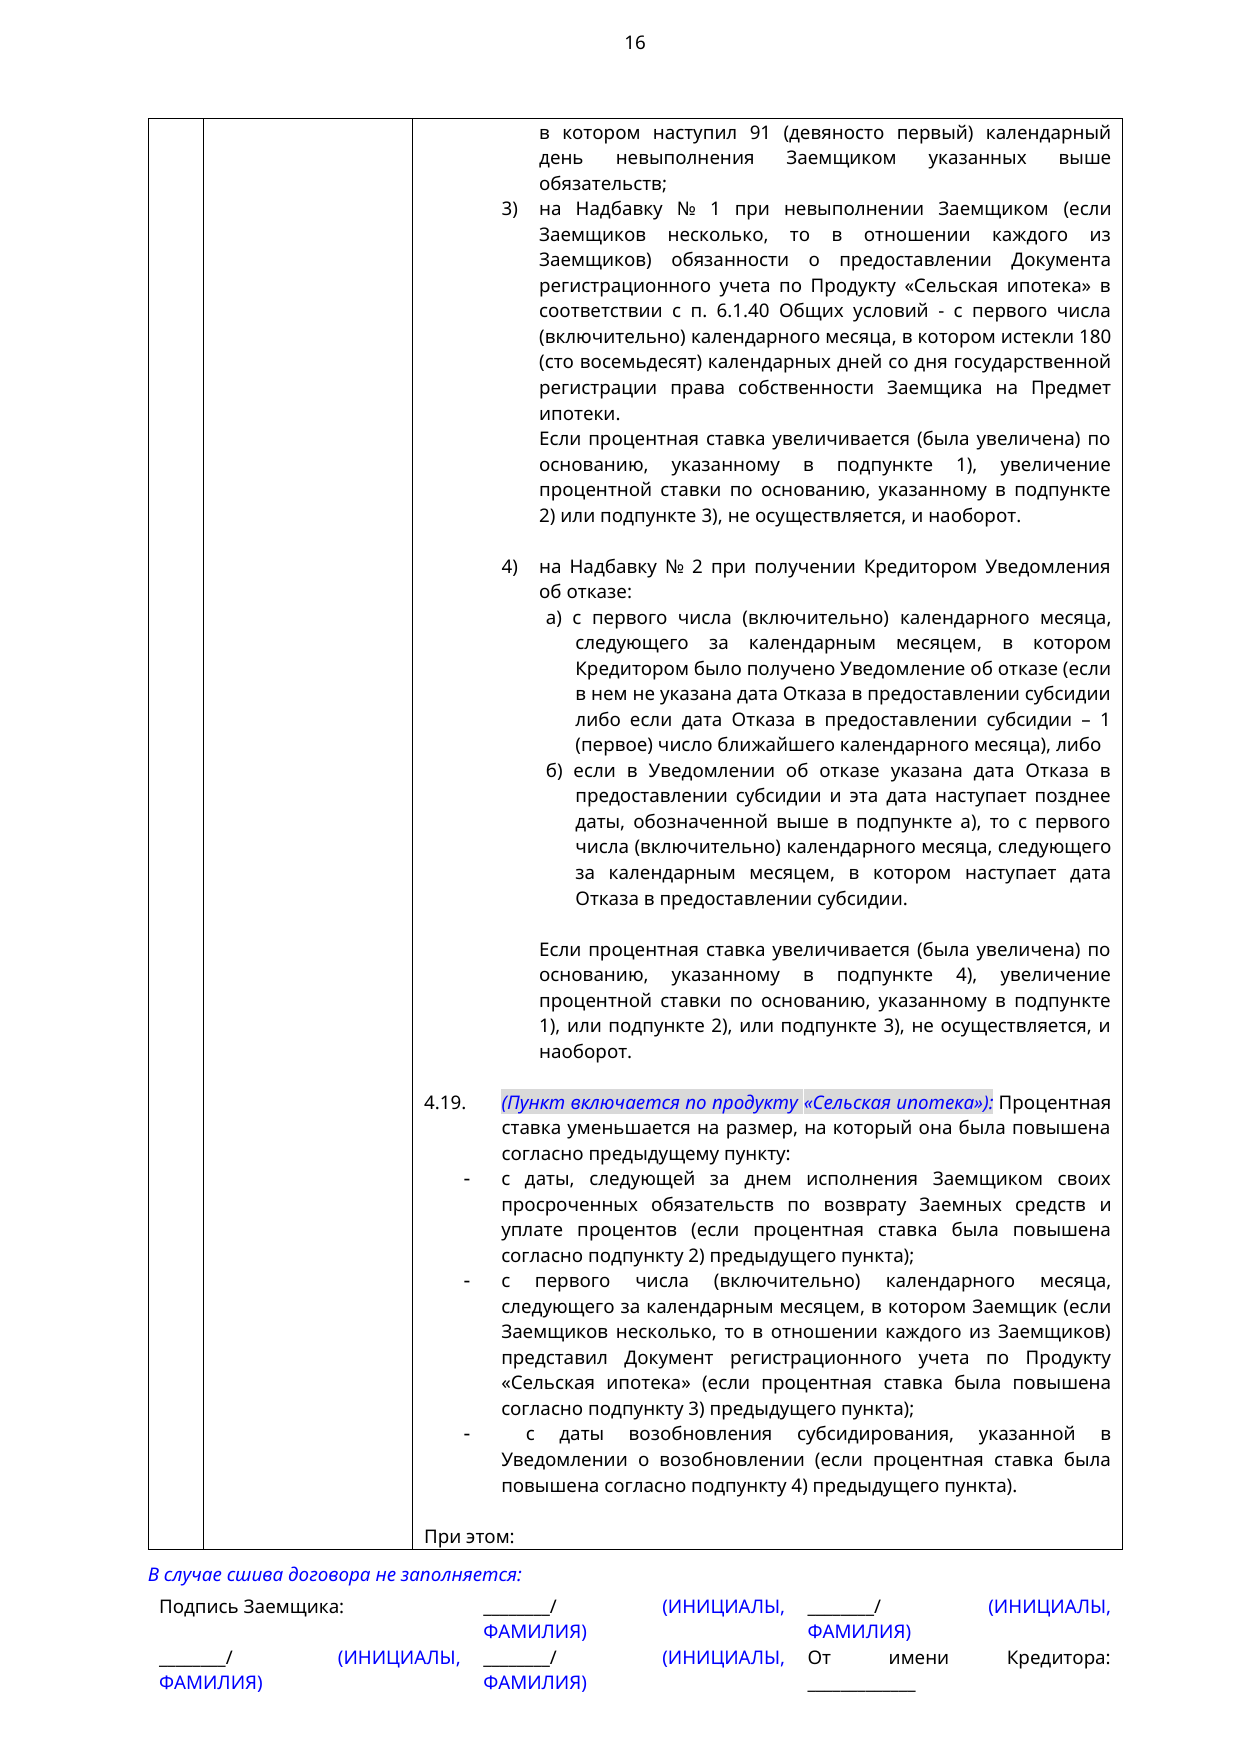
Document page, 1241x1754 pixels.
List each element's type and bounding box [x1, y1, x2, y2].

table_cell [149, 119, 203, 1548]
table_cell [204, 119, 412, 1548]
table_cell [413, 119, 1122, 1548]
